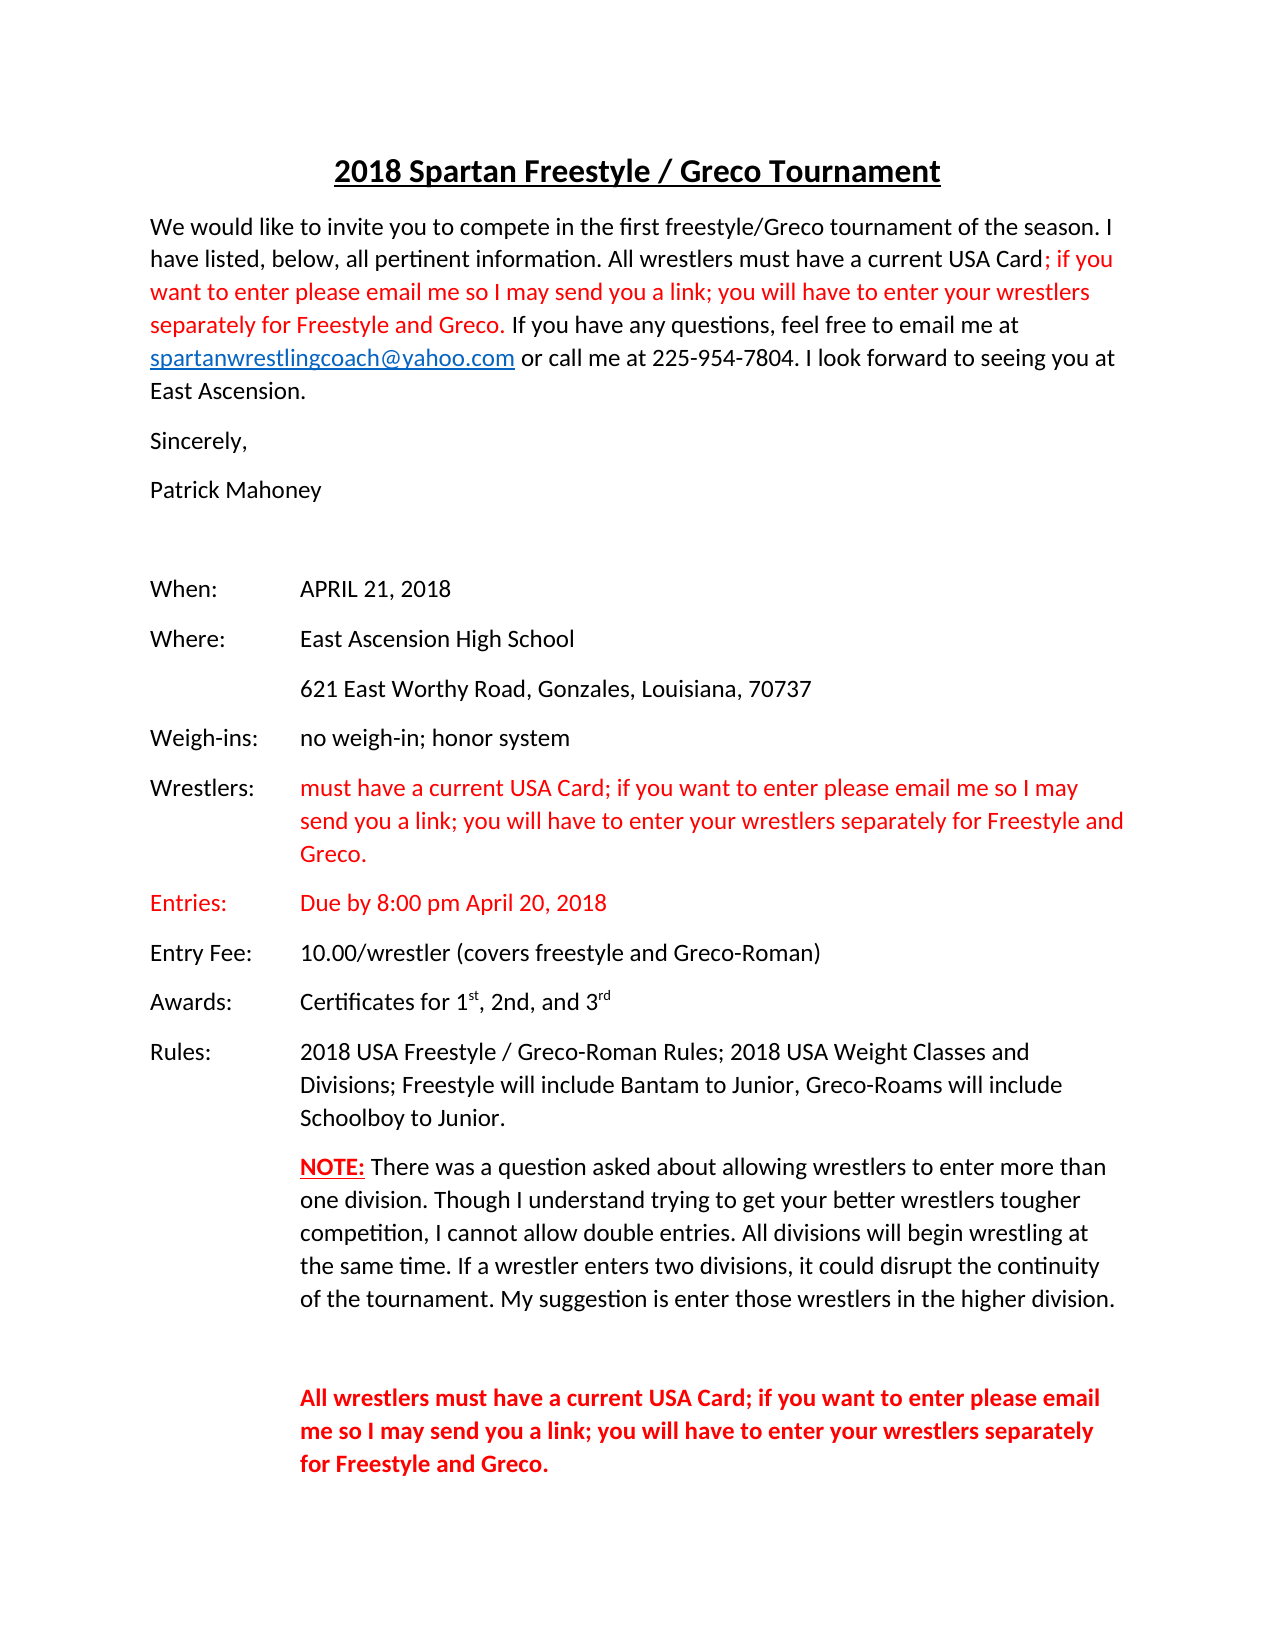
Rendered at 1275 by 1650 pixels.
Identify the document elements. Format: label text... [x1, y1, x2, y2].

text Sincerely, [150, 425, 1125, 455]
text Rules: 2018 USA Freestyle / Greco-Roman Rules; 2018 USA Weight Classes and Divisions; Freestyle will include Bantam to Junior, Greco-Roams will include Schoolboy to Junior. [150, 1036, 1125, 1132]
text NOTE: There was a question asked about allowing wrestlers to enter more than one division. Though I understand trying to get your better wrestlers tougher competition, I cannot allow double entries. All divisions will begin wrestling at the same time. If a wrestler enters two divisions, it could disrupt the continuity of the tournament. My suggestion is enter those wrestlers in the higher division. [150, 1151, 1125, 1314]
text Weigh-ins: no weigh-in; honor system [150, 722, 1125, 753]
text When: APRIL 21, 2018 [150, 573, 1125, 604]
text We would like to invite you to compete in the first freestyle/Greco tournament of the season. I have listed, below, all pertinent information. All wrestlers must have a current USA Card; if you want to enter please email me so I may send you a link; you will have to enter your wrestlers separately for Freestyle and Greco. If you have any questions, feel free to email me at spartanwrestlingcoach@yahoo.com or call me at 225-954-7804. I look forward to seeing you at East Ascension. [150, 211, 1125, 406]
text All wrestlers must have a current USA Card; if you want to enter please email me so I may send you a link; you will have to enter your wrestlers separately for Freestyle and Greco. [150, 1382, 1125, 1479]
text 621 East Worthy Road, Gonzales, Louisiana, 70737 [150, 673, 1125, 703]
text 2018 Spartan Freestyle / Greco Tournament [150, 150, 1125, 191]
text Entry Fee: 10.00/wrestler (covers freestyle and Greco-Roman) [150, 937, 1125, 967]
text Awards: Certificates for 1st, 2nd, and 3rd [150, 986, 1125, 1017]
text Patrick Mahoney [150, 474, 1125, 505]
text Wrestlers: must have a current USA Card; if you want to enter please email me so I may send you a link; you will have to enter your wrestlers separately for Freestyle and Greco. [150, 772, 1125, 868]
text Entries: Due by 8:00 pm April 20, 2018 [150, 887, 1125, 918]
text Where: East Ascension High School [150, 623, 1125, 654]
